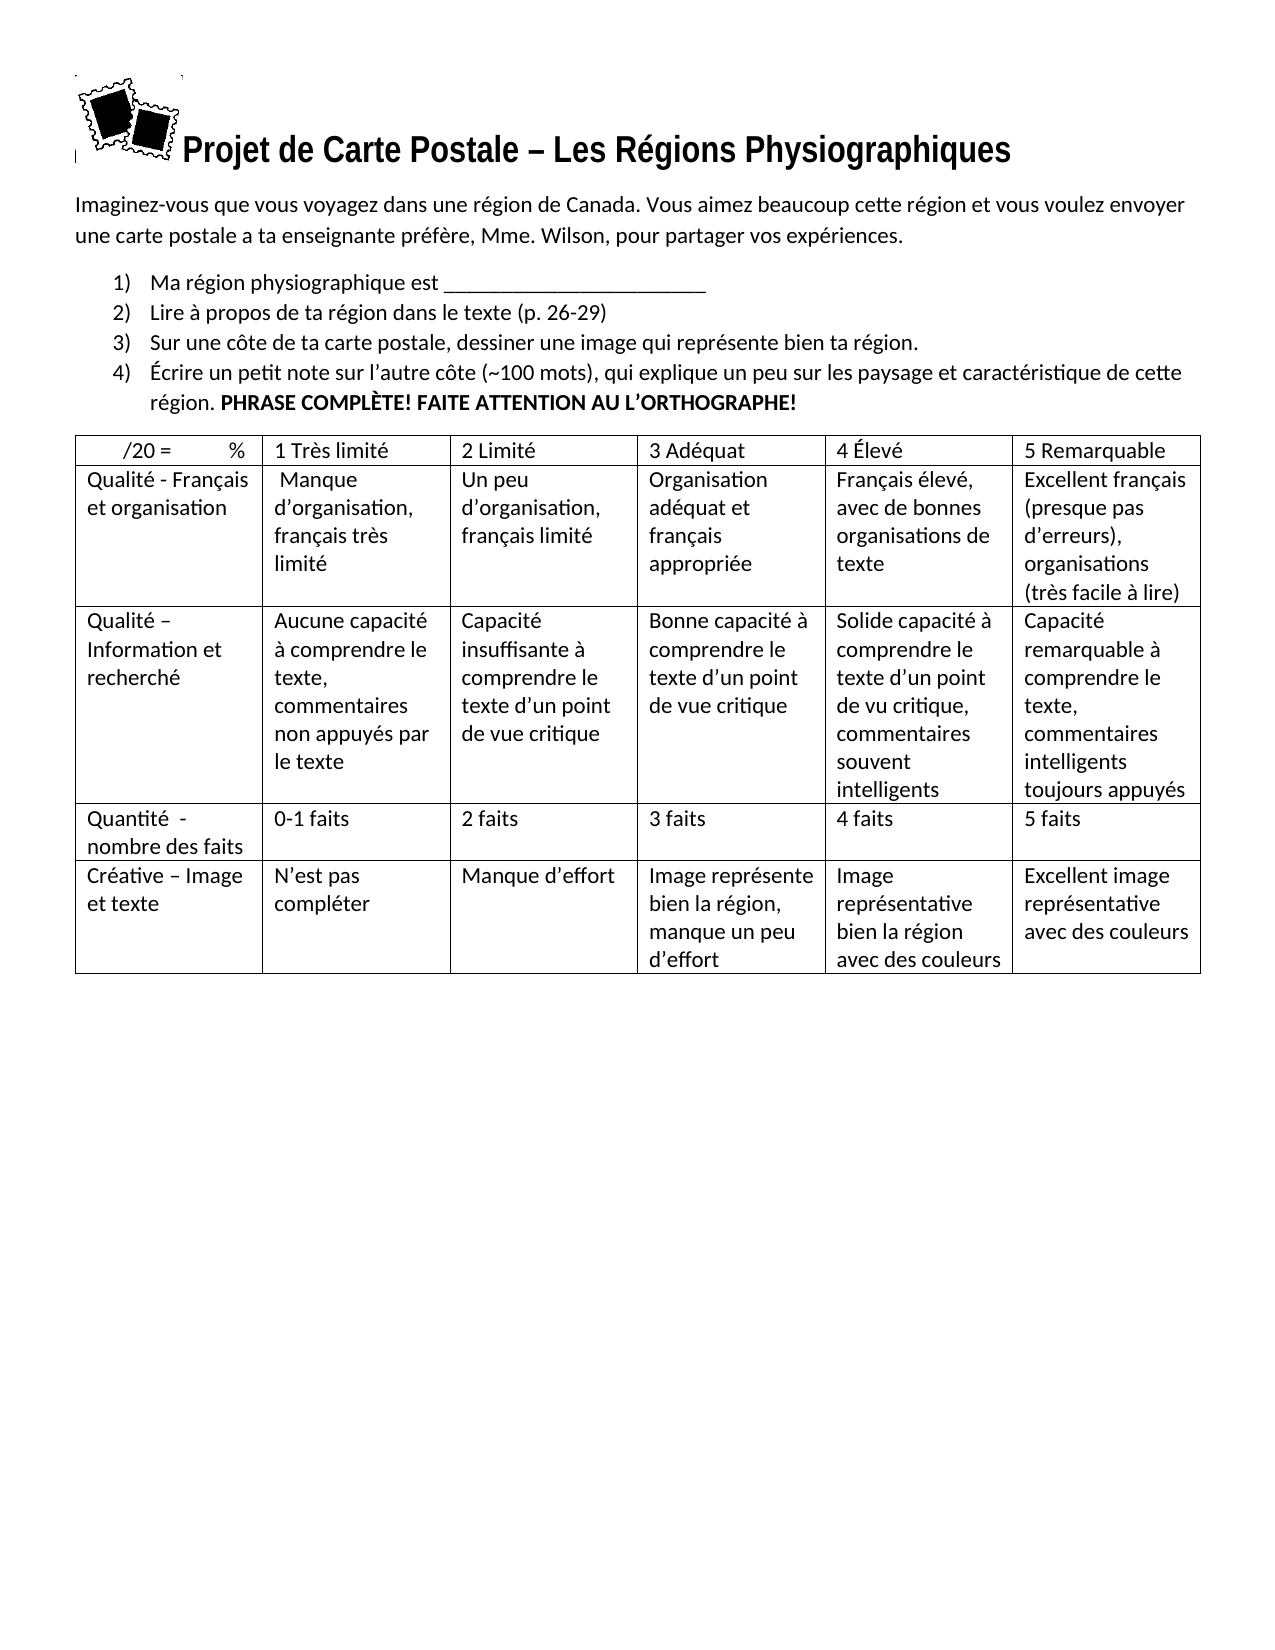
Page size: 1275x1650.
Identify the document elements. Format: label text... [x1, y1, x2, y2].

picture [75, 75, 183, 163]
list Ma région physiographique est _______________________ [112, 268, 1200, 296]
table_header 1 Très limité [263, 436, 450, 464]
table_cell Excellent français (presque pas d’erreurs), organisations (très facile à lire) [1013, 466, 1200, 606]
table_cell Aucune capacité à comprendre le texte, commentaires non appuyés par le texte [263, 607, 450, 803]
table_cell 5 faits [1013, 804, 1200, 860]
table_cell Excellent image représentative avec des couleurs [1013, 861, 1200, 973]
table_cell Qualité – Information et recherché [76, 607, 262, 803]
list Écrire un petit note sur l’autre côte (~100 mots), qui explique un peu sur les paysage et caractéristique de cette région. Phrase complète! Faite attention au l’orthographe! [112, 358, 1200, 417]
table_cell 2 faits [451, 804, 637, 860]
table_header 2 Limité [451, 436, 637, 464]
text Projet de Carte Postale – Les Régions Physiographiques [75, 75, 1200, 171]
table_cell Capacité remarquable à comprendre le texte, commentaires intelligents toujours appuyés [1013, 607, 1200, 803]
table_header 5 Remarquable [1013, 436, 1200, 464]
table_cell N’est pas compléter [263, 861, 450, 973]
text Imaginez-vous que vous voyagez dans une région de Canada. Vous aimez beaucoup cette région et vous voulez envoyer une carte postale a ta enseignante préfère, Mme. Wilson, pour partager vos expériences. [75, 191, 1200, 249]
table_cell Manque d’organisation, français très limité [263, 466, 450, 606]
list Sur une côte de ta carte postale, dessiner une image qui représente bien ta région. [112, 328, 1200, 356]
table_header 4 Élevé [826, 436, 1012, 464]
table_cell 4 faits [826, 804, 1012, 860]
table_cell Français élevé, avec de bonnes organisations de texte [826, 466, 1012, 606]
list Lire à propos de ta région dans le texte (p. 26-29) [112, 298, 1200, 326]
table_cell Créative – Image et texte [76, 861, 262, 973]
table_cell Image représentative bien la région avec des couleurs [826, 861, 1012, 973]
table_cell 3 faits [638, 804, 825, 860]
table_cell Quantité - nombre des faits [76, 804, 262, 860]
table_cell Capacité insuffisante à comprendre le texte d’un point de vue critique [451, 607, 637, 803]
table_cell Manque d’effort [451, 861, 637, 973]
table_cell Un peu d’organisation, français limité [451, 466, 637, 606]
table_cell Image représente bien la région, manque un peu d’effort [638, 861, 825, 973]
table_header /20 = % [76, 436, 262, 464]
table_cell Organisation adéquat et français appropriée [638, 466, 825, 606]
table_header 3 Adéquat [638, 436, 825, 464]
table_cell Bonne capacité à comprendre le texte d’un point de vue critique [638, 607, 825, 803]
table_cell Solide capacité à comprendre le texte d’un point de vu critique, commentaires souvent intelligents [826, 607, 1012, 803]
table_cell 0-1 faits [263, 804, 450, 860]
table_cell Qualité - Français et organisation [76, 466, 262, 606]
